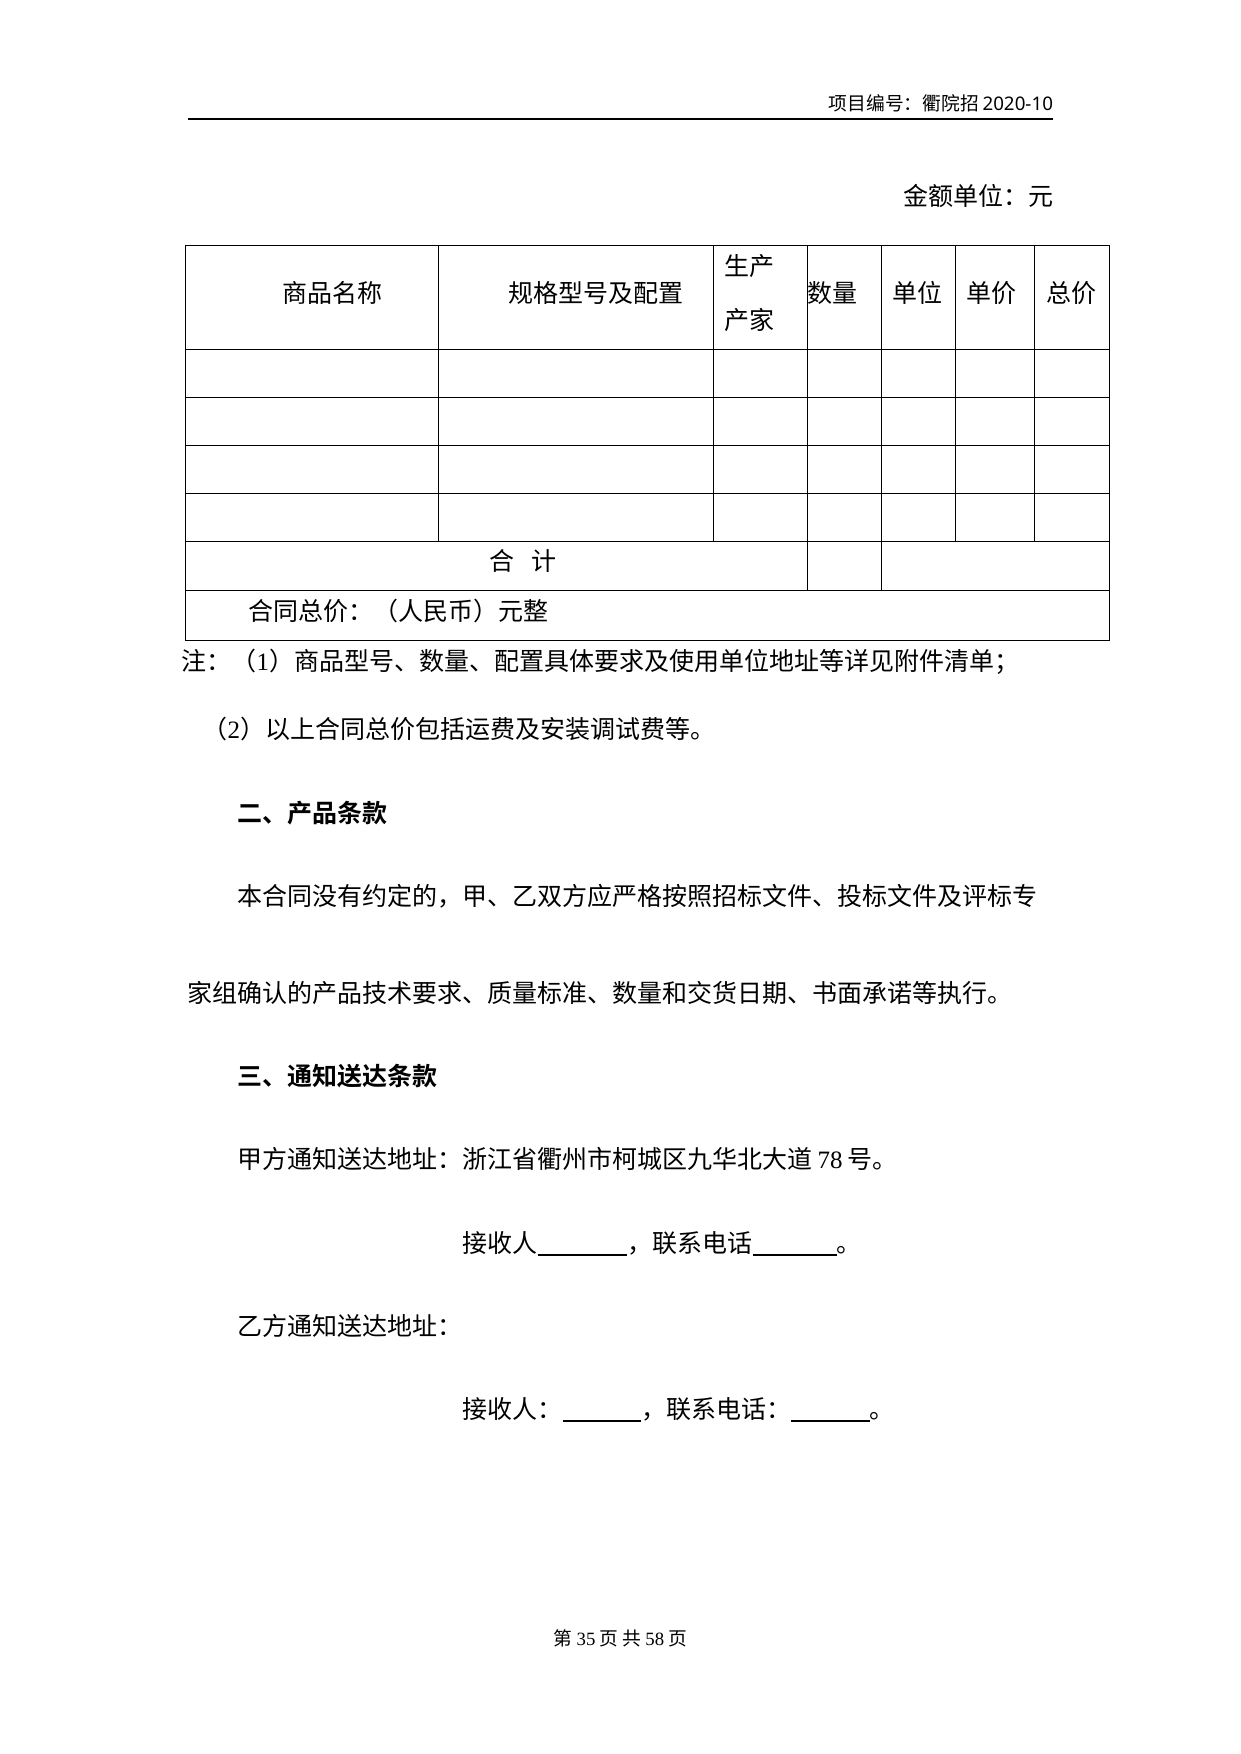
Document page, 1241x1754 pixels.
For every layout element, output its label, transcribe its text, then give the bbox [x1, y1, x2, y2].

table_cell [808, 542, 881, 590]
text 接收人 ，联系电话 。 [187, 1209, 1053, 1274]
text 金额单位：元 [187, 162, 1053, 227]
text 本合同没有约定的，甲、乙双方应严格按照招标文件、投标文件及评标专家组确认的产品技术要求、质量标准、数量和交货日期、书面承诺等执行。 [187, 862, 1053, 1024]
table_header 生产 产家 [714, 246, 807, 349]
table_header 单位 [882, 246, 955, 349]
table_cell [714, 446, 807, 493]
table_cell [956, 350, 1034, 397]
table_cell [439, 494, 713, 541]
table_header 规格型号及配置 [439, 246, 713, 349]
text 二、产品条款 [187, 779, 1053, 844]
table_cell [808, 350, 881, 397]
table_cell [1035, 446, 1109, 493]
table_cell [714, 494, 807, 541]
table_cell [882, 398, 955, 445]
table_cell [439, 350, 713, 397]
table_cell [186, 446, 438, 493]
table_cell [439, 446, 713, 493]
table_cell [186, 494, 438, 541]
table_cell [882, 446, 955, 493]
table_cell [882, 542, 1109, 590]
table_cell [956, 398, 1034, 445]
table_cell 合同总价：（人民币）元整 [186, 591, 1109, 640]
table_cell [714, 398, 807, 445]
table_cell [808, 446, 881, 493]
table_cell [1035, 398, 1109, 445]
table_cell [186, 350, 438, 397]
table_header 商品名称 [186, 246, 438, 349]
table_header 单价 [956, 246, 1034, 349]
text 甲方通知送达地址：浙江省衢州市柯城区九华北大道78号。 [187, 1126, 1053, 1191]
table_header 数量 [808, 246, 881, 349]
text 三、通知送达条款 [187, 1042, 1053, 1107]
table_cell [882, 350, 955, 397]
text （2）以上合同总价包括运费及安装调试费等。 [187, 696, 1053, 761]
table_cell [714, 350, 807, 397]
table_cell [439, 398, 713, 445]
table_cell [808, 494, 881, 541]
table_cell 合 计 [186, 542, 807, 590]
table_cell [882, 494, 955, 541]
table_header 总价 [1035, 246, 1109, 349]
table_cell [1035, 350, 1109, 397]
table_cell [186, 398, 438, 445]
table_cell [808, 398, 881, 445]
table_cell [956, 446, 1034, 493]
text 接收人： ，联系电话： 。 [187, 1375, 1053, 1440]
table_cell [1035, 494, 1109, 541]
text 注：（1）商品型号、数量、配置具体要求及使用单位地址等详见附件清单； [169, 641, 1053, 677]
text 乙方通知送达地址： [187, 1292, 1053, 1357]
table_cell [956, 494, 1034, 541]
